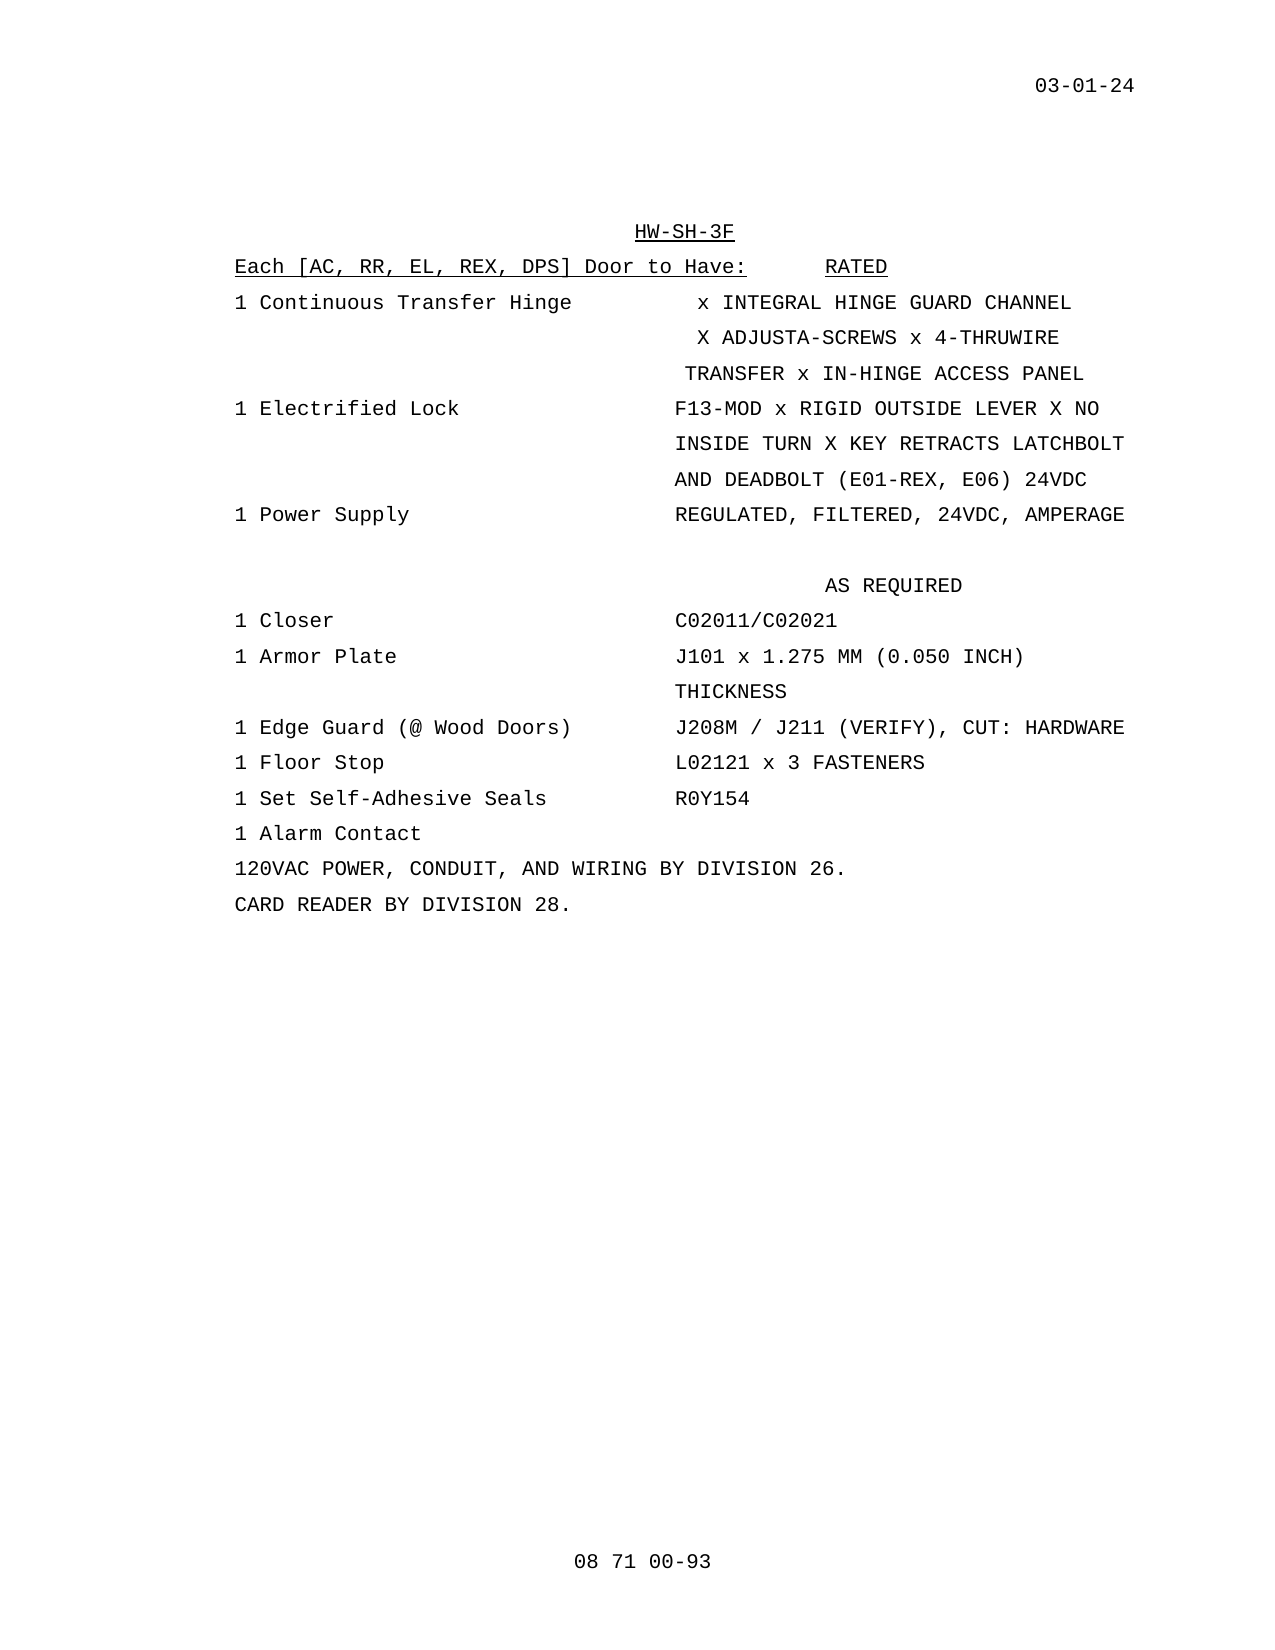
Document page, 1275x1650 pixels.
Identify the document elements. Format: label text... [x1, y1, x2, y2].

list Each [AC, RR, EL, REX, DPS] Door to Have: RATED [234, 256, 1134, 280]
list 120VAC POWER, CONDUIT, AND WIRING BY DIVISION 26. [234, 858, 1134, 882]
list 1 Continuous Transfer Hinge x INTEGRAL HINGE GUARD CHANNEL [234, 292, 1134, 315]
list 1 Floor Stop L02121 x 3 FASTENERS [234, 752, 1134, 776]
list 1 Power Supply Regulated, Filtered, 24VDC, Amperage [234, 504, 1134, 528]
list 1 Alarm Contact [234, 823, 1134, 847]
list X ADJUSTA-SCREWS x 4-THRUWIRE TRANSFER x IN-HINGE ACCESS PANEL [684, 327, 1134, 386]
list 1 Electrified Lock F13-MOD x RIGID OUTSIDE LEVER X NO INSIDE TURN X KEY RETRACTS LATCHBOLT AND DEADBOLT (E01-REX, E06) 24VDC [234, 398, 1134, 492]
list 1 Closer C02011/C02021 [234, 610, 1134, 634]
list 1 Set Self-Adhesive Seals R0Y154 [234, 787, 1134, 811]
list as required [234, 539, 1134, 599]
list HW-SH-3F [234, 221, 1134, 244]
list 1 Armor Plate J101 x 1.275 MM (0.050 INCH) THICKNESS [234, 646, 1134, 705]
list CARD READER BY DIVISION 28. [234, 894, 1134, 917]
list 1 Edge Guard (@ Wood Doors) J208M / J211 (VERIFY), CUT: HARDWARE [234, 717, 1134, 740]
